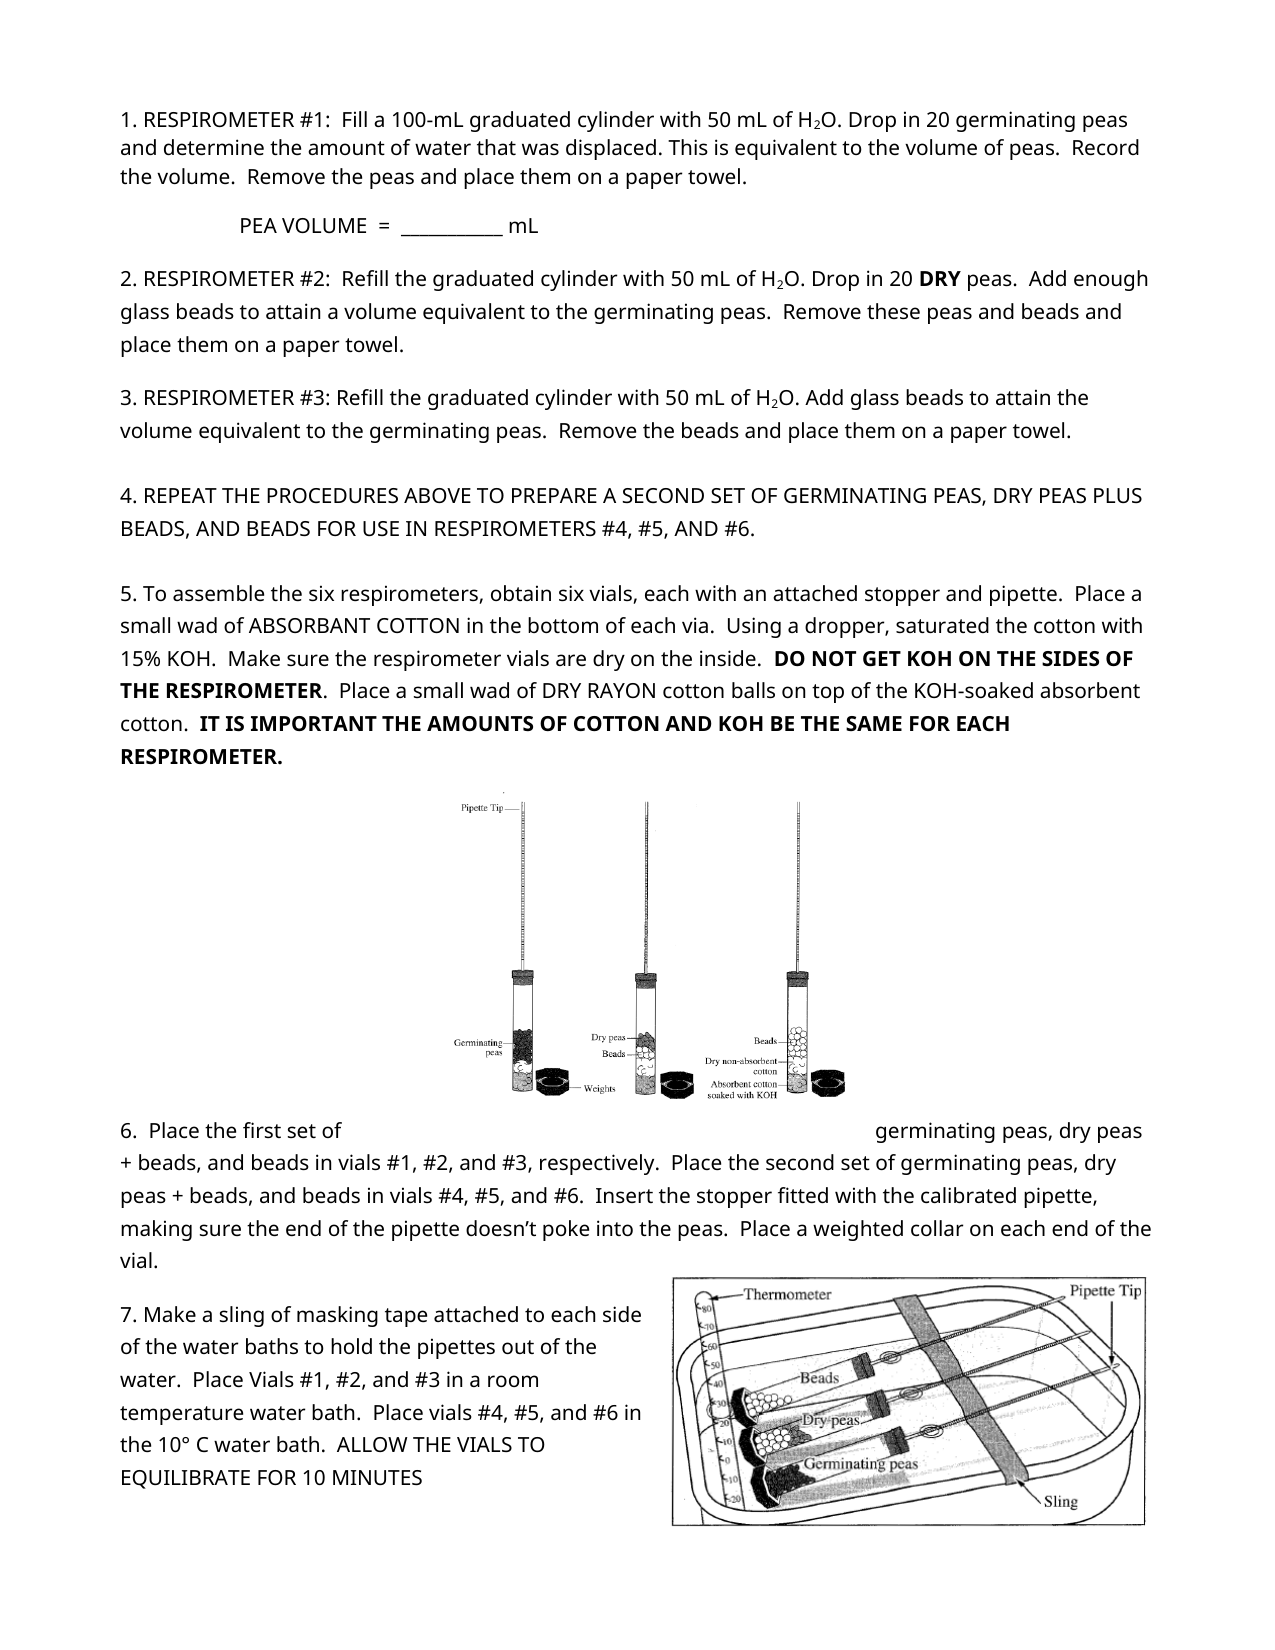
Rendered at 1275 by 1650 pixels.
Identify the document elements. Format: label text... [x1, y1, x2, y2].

text PEA VOLUME = ___________ mL [120, 211, 1155, 239]
text 3. RESPIROMETER #3: Refill the graduated cylinder with 50 mL of H2O. Add glass beads to attain the volume equivalent to the germinating peas. Remove the beads and place them on a paper towel. 4. REPEAT THE PROCEDURES ABOVE TO PREPARE A SECOND SET OF GERMINATING PEAS, DRY PEAS PLUS BEADS, AND BEADS FOR USE IN RESPIROMETERS #4, #5, AND #6. 5. To assemble the six respirometers, obtain six vials, each with an attached stopper and pipette. Place a small wad of ABSORBANT COTTON in the bottom of each via. Using a dropper, saturated the cotton with 15% KOH. Make sure the respirometer vials are dry on the inside. DO NOT GET KOH ON THE SIDES OF THE RESPIROMETER. Place a small wad of DRY RAYON cotton balls on top of the KOH-soaked absorbent cotton. IT IS IMPORTANT THE AMOUNTS OF COTTON AND KOH BE THE SAME FOR EACH RESPIROMETER. [120, 383, 1155, 770]
text 7. Make a sling of masking tape attached to each side of the water baths to hold the pipettes out of the water. Place Vials #1, #2, and #3 in a room temperature water bath. Place vials #4, #5, and #6 in the 10° C water bath. ALLOW THE VIALS TO EQUILIBRATE FOR 10 MINUTES [120, 1300, 662, 1491]
picture [439, 792, 857, 1105]
text 1. RESPIROMETER #1: Fill a 100-mL graduated cylinder with 50 mL of H2O. Drop in 20 germinating peas and determine the amount of water that was displaced. This is equivalent to the volume of peas. Record the volume. Remove the peas and place them on a paper towel. [120, 105, 1155, 190]
text 6. Place the first set of germinating peas, dry peas + beads, and beads in vials #1, #2, and #3, respectively. Place the second set of germinating peas, dry peas + beads, and beads in vials #4, #5, and #6. Insert the stopper fitted with the calibrated pipette, making sure the end of the pipette doesn’t poke into the peas. Place a weighted collar on each end of the vial. [120, 1116, 1155, 1275]
text 2. RESPIROMETER #2: Refill the graduated cylinder with 50 mL of H2O. Drop in 20 DRY peas. Add enough glass beads to attain a volume equivalent to the germinating peas. Remove these peas and beads and place them on a paper towel. [120, 264, 1155, 358]
picture [662, 1266, 1159, 1544]
